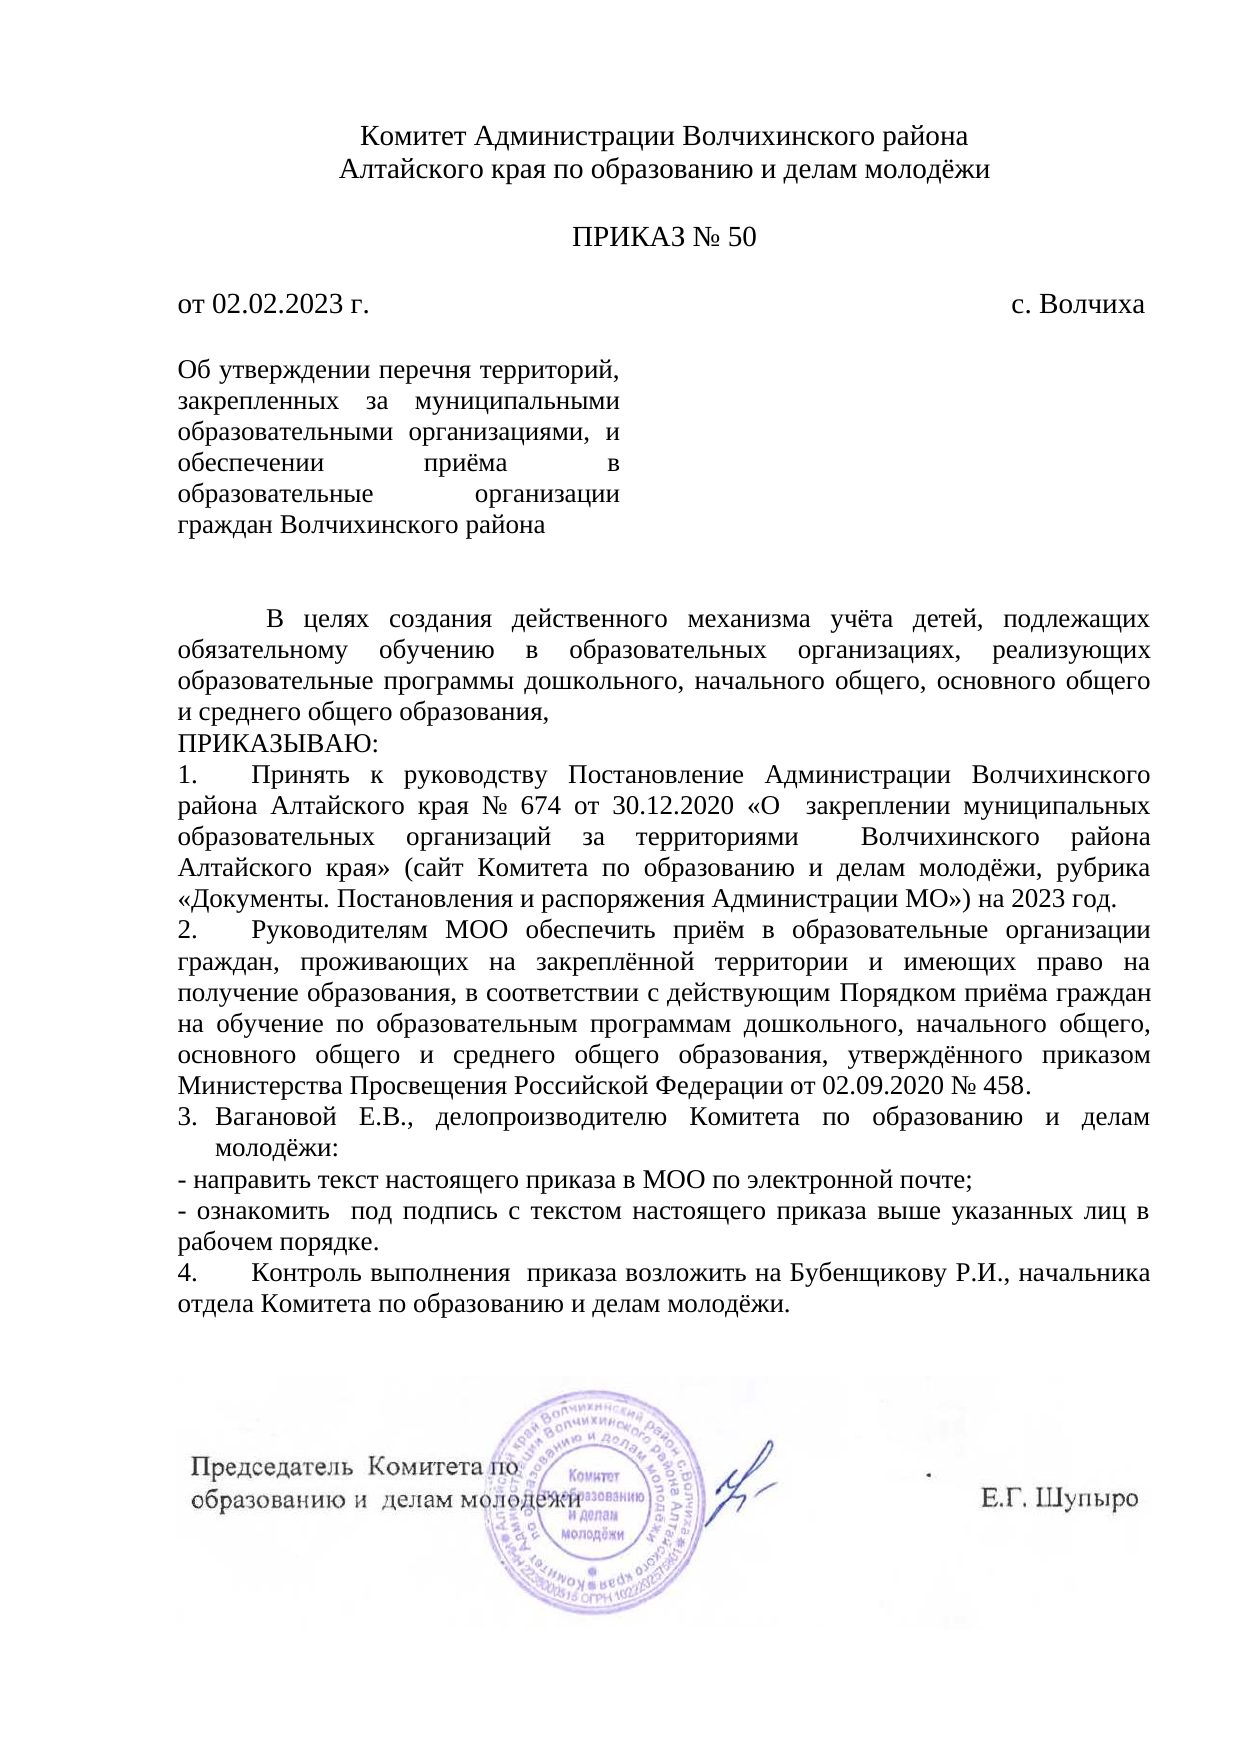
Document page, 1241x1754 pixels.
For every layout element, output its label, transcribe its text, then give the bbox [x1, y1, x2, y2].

list Руководителям МОО обеспечить приём в образовательные организации граждан, проживающих на закреплённой территории и имеющих право на получение образования, в соответствии с действующим Порядком приёма граждан на обучение по образовательным программам дошкольного, начального общего, основного общего и среднего общего образования, утверждённого приказом Министерства Просвещения Российской Федерации от 02.09.2020 № 458. [177, 913, 1152, 1100]
text Комитет Администрации Волчихинского района [177, 118, 1152, 152]
list Принять к руководству Постановление Администрации Волчихинского района Алтайского края № 674 от 30.12.2020 «О закреплении муниципальных образовательных организаций за территориями Волчихинского района Алтайского края» (сайт Комитета по образованию и делам молодёжи, рубрика «Документы. Постановления и распоряжения Администрации МО») на 2023 год. [177, 758, 1152, 913]
text от 02.02.2023 г. с. Волчиха [177, 286, 1152, 319]
text ПРИКАЗЫВАЮ: [177, 727, 1152, 758]
picture [177, 1376, 1152, 1629]
text ПРИКАЗ № 50 [177, 219, 1152, 252]
list Вагановой Е.В., делопроизводителю Комитета по образованию и делам молодёжи: [177, 1100, 1152, 1163]
list Контроль выполнения приказа возложить на Бубенщикову Р.И., начальника отдела Комитета по образованию и делам молодёжи. [177, 1256, 1152, 1318]
list - направить текст настоящего приказа в МОО по электронной почте; [177, 1163, 1152, 1194]
text Алтайского края по образованию и делам молодёжи [177, 152, 1152, 185]
list - ознакомить под подпись с текстом настоящего приказа выше указанных лиц в рабочем порядке. [177, 1194, 1152, 1256]
text Об утверждении перечня территорий, закрепленных за муниципальными образовательными организациями, и обеспечении приёма в образовательные организации граждан Волчихинского района [177, 353, 620, 540]
text В целях создания действенного механизма учёта детей, подлежащих обязательному обучению в образовательных организациях, реализующих образовательные программы дошкольного, начального общего, основного общего и среднего общего образования, [177, 602, 1152, 727]
